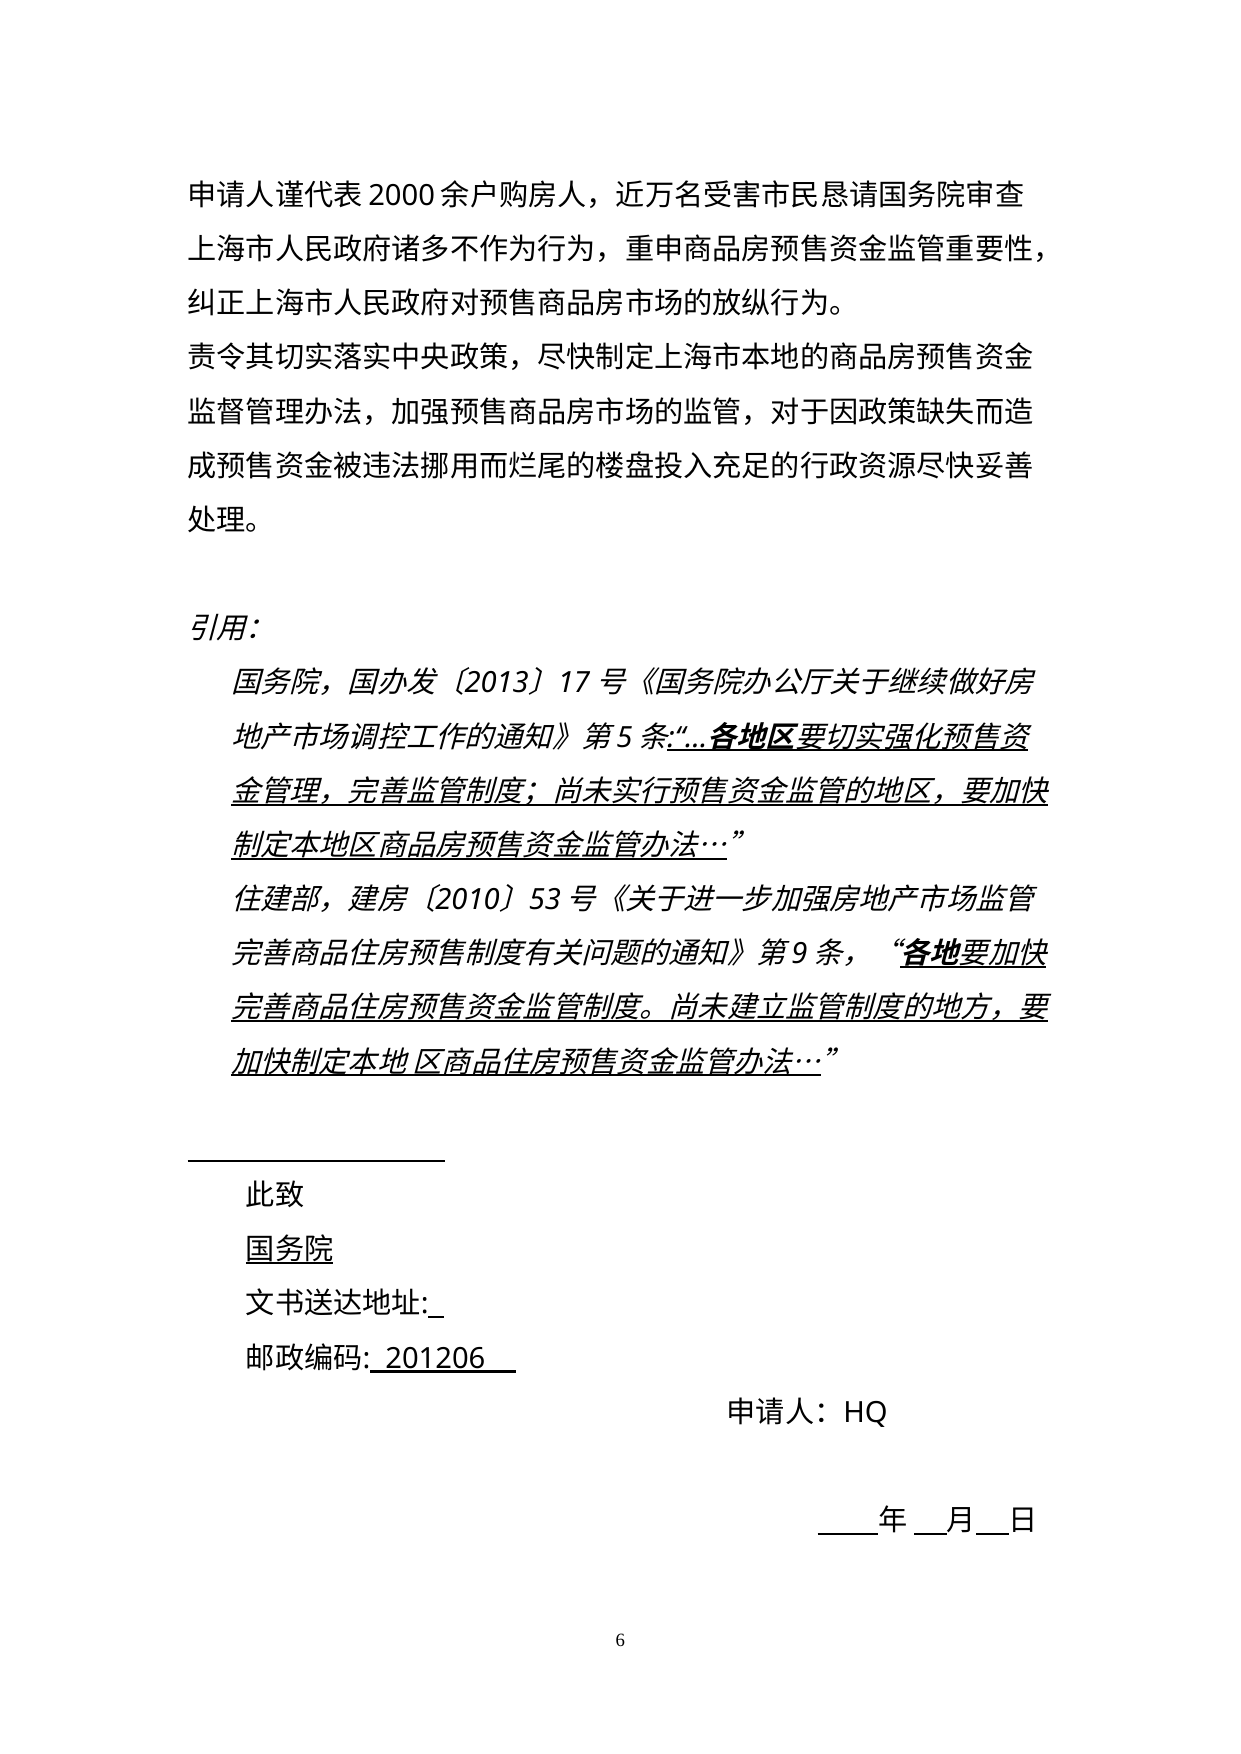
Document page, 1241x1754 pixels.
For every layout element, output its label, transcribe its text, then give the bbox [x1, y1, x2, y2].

text 申请人：HQ [187, 1379, 887, 1433]
text 邮政编码: 201206 [187, 1325, 1053, 1379]
text 住建部，建房〔2010〕53号《关于进一步加强房地产市场监管完善商品住房预售制度有关问题的通知》第9条，“各地要加快完善商品住房预售资金监管制度。尚未建立监管制度的地方，要加快制定本地 区商品住房预售资金监管办法…” [231, 866, 1053, 1083]
text 申请人谨代表2000余户购房人，近万名受害市民恳请国务院审查上海市人民政府诸多不作为行为，重申商品房预售资金监管重要性，纠正上海市人民政府对预售商品房市场的放纵行为。 [187, 162, 1053, 324]
text 国务院，国办发〔2013〕17号《国务院办公厅关于继续做好房地产市场调控工作的通知》第5条:“…各地区要切实强化预售资金管理，完善监管制度；尚未实行预售资金监管的地区，要加快制定本地区商品房预售资金监管办法…” [231, 649, 1053, 866]
text 引用： [187, 595, 1053, 649]
text 责令其切实落实中央政策，尽快制定上海市本地的商品房预售资金监督管理办法，加强预售商品房市场的监管，对于因政策缺失而造成预售资金被违法挪用而烂尾的楼盘投入充足的行政资源尽快妥善处理。 [187, 324, 1053, 541]
text 此致 [187, 1162, 1053, 1216]
text 文书送达地址: [187, 1271, 1053, 1325]
text 国务院 [187, 1216, 1053, 1271]
text 年 月 日 [187, 1487, 1037, 1541]
